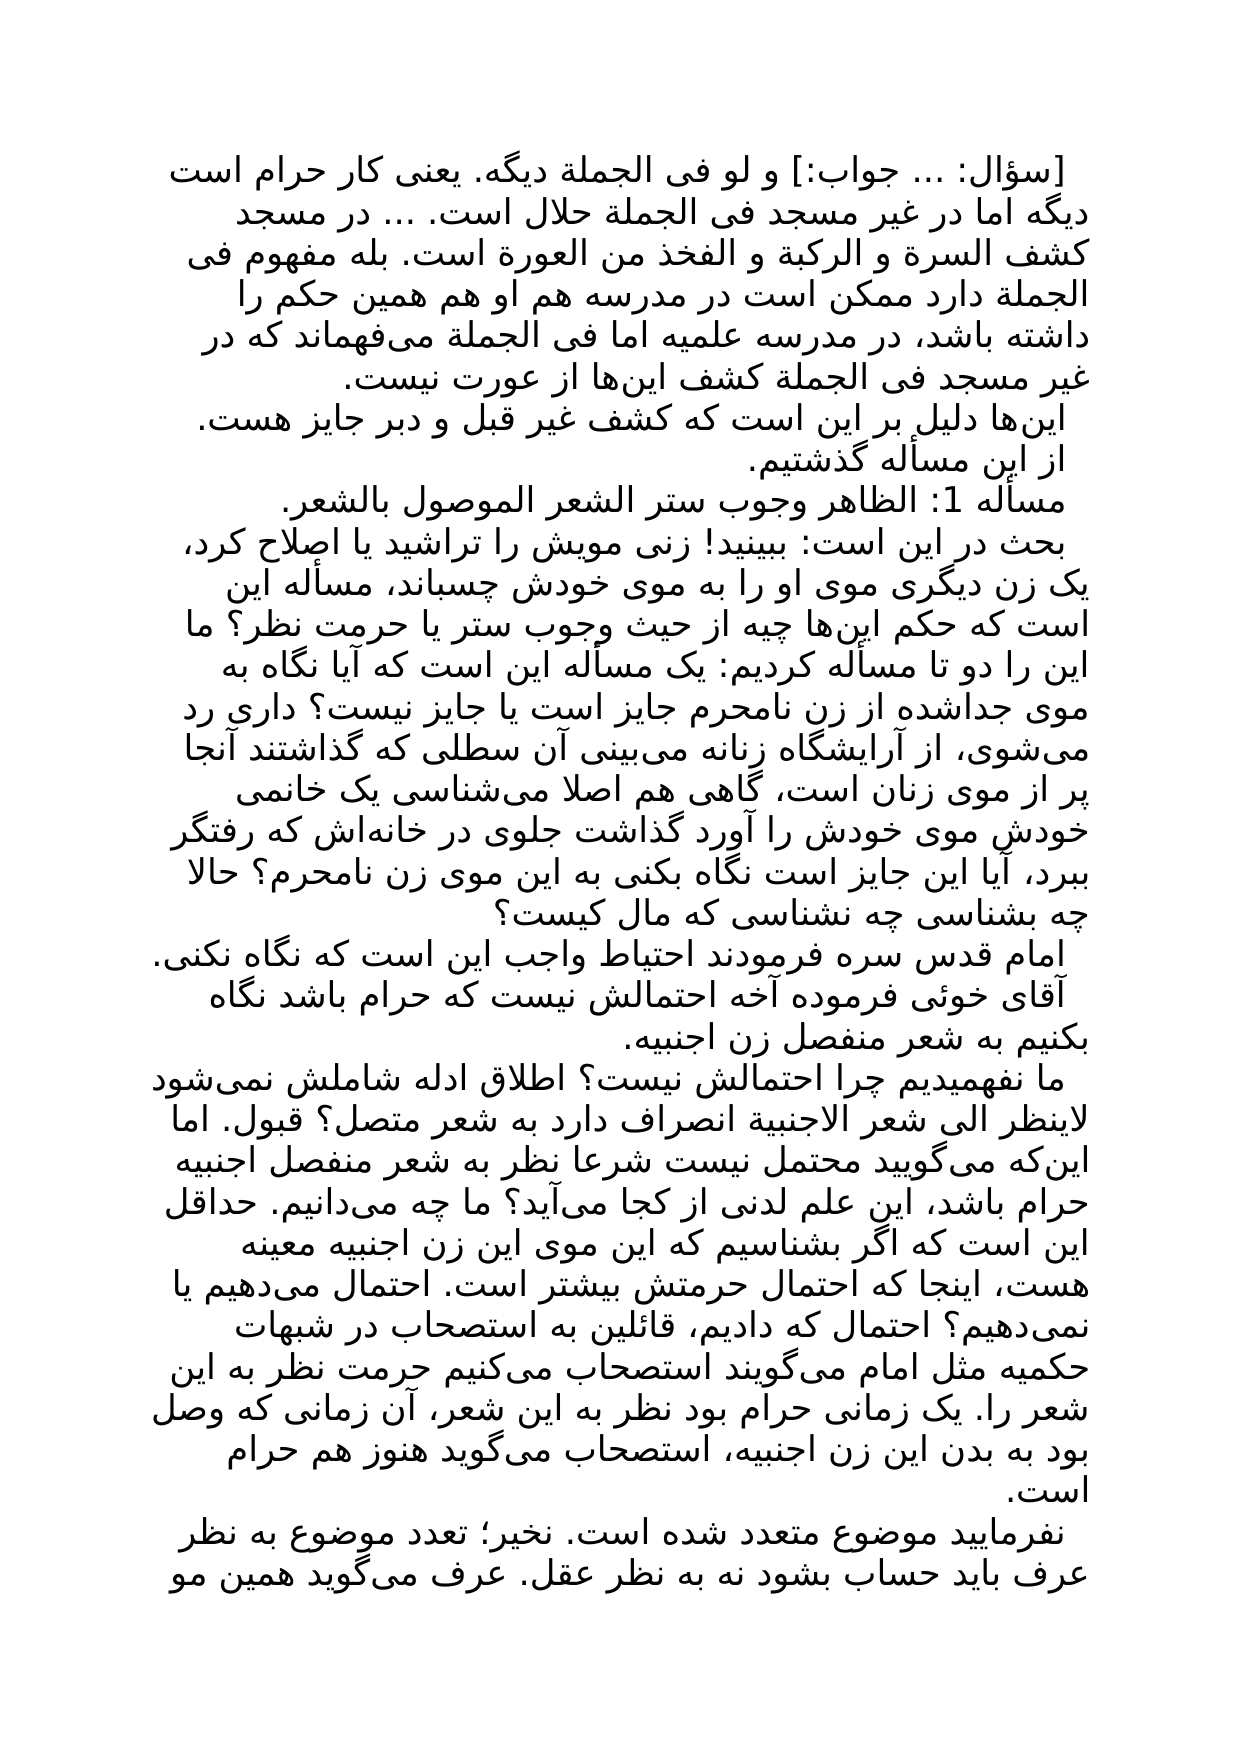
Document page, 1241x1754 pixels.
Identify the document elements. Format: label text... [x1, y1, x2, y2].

text مسأله 1: الظاهر وجوب ستر الشعر الموصول بالشعر. [150, 480, 1090, 521]
text بحث در این است:‌ ببینید! زنی مویش را تراشید یا اصلاح کرد، یک زن دیگری موی او را به موی خودش چسباند، ‌مسأله این است که حکم این‌ها چیه از حیث وجوب ستر یا حرمت نظر؟ ما این را دو تا مسأله کردیم: یک مسأله این است که آیا نگاه به موی جداشده از زن نامحرم جایز است یا جایز نیست؟ داری رد می‌‌شوی، ‌از آرایشگاه زنانه می‌‌بینی آن سطلی که گذاشتند آنجا پر از موی زنان است، گاهی هم اصلا می‌‌شناسی یک خانمی خودش موی خودش را آورد گذاشت جلوی در خانه‌اش که رفتگر ببرد، ‌آیا این جایز است نگاه بکنی به این موی زن نامحرم؟ حالا چه بشناسی چه نشناسی که مال کیست؟ [150, 521, 1090, 934]
text آقای خوئی فرموده آخه احتمالش نیست که حرام باشد نگاه بکنیم به شعر منفصل زن اجنبیه. [150, 975, 1090, 1057]
text ما نفهمیدیم چرا احتمالش نیست؟ اطلاق ادله شاملش نمی‌شود لاینظر الی شعر الاجنبیة انصراف دارد به شعر متصل؟ قبول. اما این‌که می‌‌گویید محتمل نیست شرعا نظر به شعر منفصل اجنبیه حرام باشد، این علم لدنی از کجا می‌آید؟ ما چه می‌‌دانیم. حداقل این است که اگر بشناسیم که این موی این زن اجنبیه معینه هست‌، اینجا که احتمال حرمتش بیشتر است. احتمال می‌‌دهیم یا نمی‌دهیم؟ احتمال که دادیم، قائلین به استصحاب در شبهات حکمیه مثل امام می‌‌گویند استصحاب می‌‌کنیم حرمت نظر به این شعر را. یک زمانی حرام بود نظر به این شعر، آن زمانی که وصل بود به بدن این زن اجنبیه، استصحاب می‌‌گوید هنوز هم حرام است. [150, 1057, 1090, 1511]
text از این مسأله گذشتیم. [150, 439, 1090, 480]
text امام قدس سره فرمودند احتیاط واجب این است که نگاه نکنی. [150, 934, 1090, 975]
text این‌ها دلیل بر این است که کشف غیر قبل و دبر جایز هست. [150, 397, 1090, 439]
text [150, 1511, 1090, 1594]
text [سؤال: ... جواب:] و لو فی الجملة دیگه. یعنی کار حرام است دیگه اما در غیر مسجد فی الجملة حلال است. ... در مسجد کشف السرة و الرکبة و الفخذ من العورة است. بله مفهوم فی الجملة دارد ممکن است در مدرسه هم او هم همین حکم را داشته باشد، ‌در مدرسه علمیه اما فی الجملة‌ می‌‌فهماند که در غیر مسجد فی الجملة کشف این‌ها از عورت نیست. [150, 150, 1090, 397]
